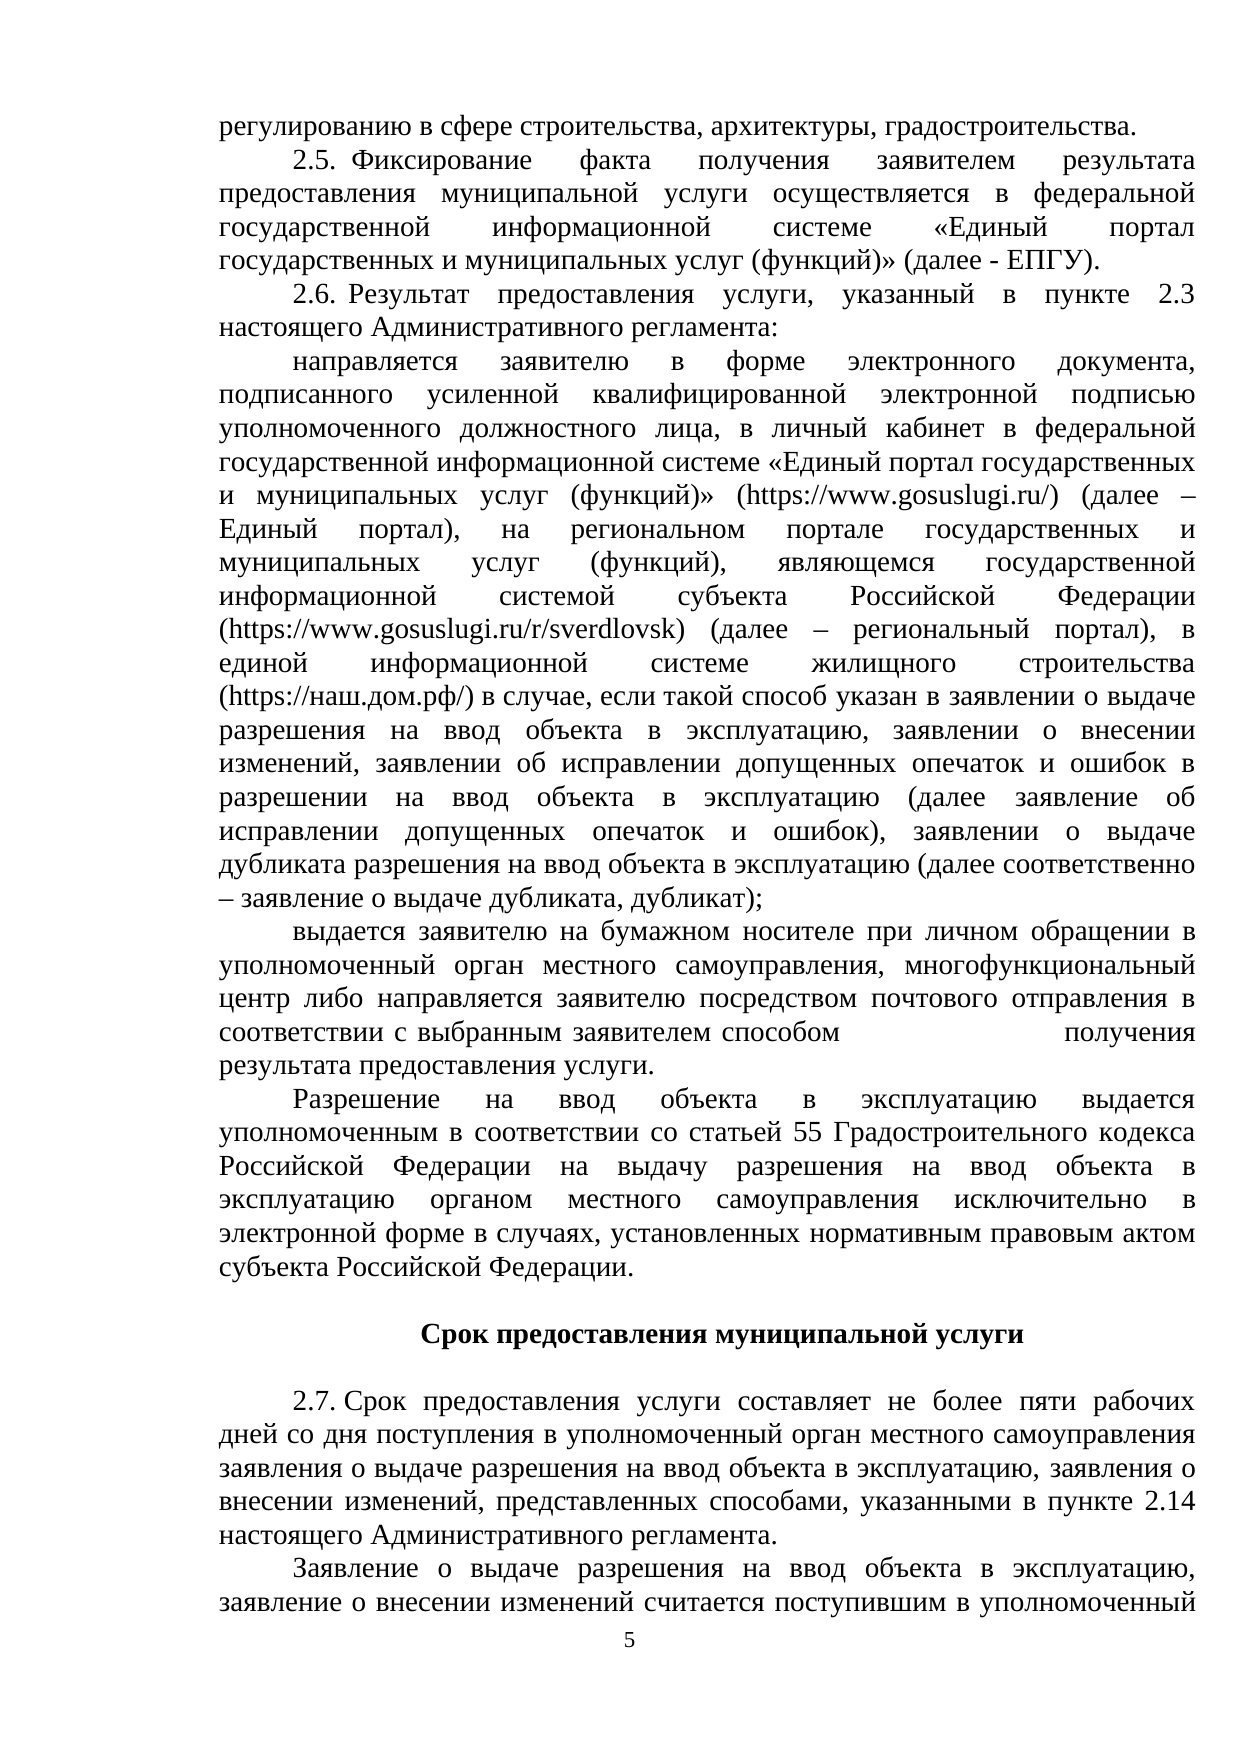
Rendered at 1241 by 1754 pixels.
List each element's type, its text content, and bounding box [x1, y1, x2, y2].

list Результат предоставления услуги, указанный в пункте 2.3 настоящего Административного регламента: [219, 276, 1196, 343]
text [219, 1551, 1196, 1618]
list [219, 108, 1192, 142]
text направляется заявителю в форме электронного документа, подписанного усиленной квалифицированной электронной подписью уполномоченного должностного лица, в личный кабинет в федеральной государственной информационной системе «Единый портал государственных и муниципальных услуг (функций)» (https://www.gosuslugi.ru/) (далее – Единый портал), на региональном портале государственных и муниципальных услуг (функций), являющемся государственной информационной системой субъекта Российской Федерации (https://www.gosuslugi.ru/r/sverdlovsk) (далее – региональный портал), в единой информационной системе жилищного строительства (https://наш.дом.рф/) в случае, если такой способ указан в заявлении о выдаче разрешения на ввод объекта в эксплуатацию, заявлении о внесении изменений, заявлении об исправлении допущенных опечаток и ошибок в разрешении на ввод объекта в эксплуатацию (далее заявление об исправлении допущенных опечаток и ошибок), заявлении о выдаче дубликата разрешения на ввод объекта в эксплуатацию (далее соответственно – заявление о выдаче дубликата, дубликат); [219, 343, 1196, 913]
list Срок предоставления услуги составляет не более пяти рабочих дней со дня поступления в уполномоченный орган местного самоуправления заявления о выдаче разрешения на ввод объекта в эксплуатацию, заявления о внесении изменений, представленных способами, указанными в пункте 2.14 настоящего Административного регламента. [219, 1383, 1196, 1551]
subtitle Срок предоставления муниципальной услуги [298, 1316, 1145, 1349]
list Фиксирование факта получения заявителем результата предоставления муниципальной услуги осуществляется в федеральной государственной информационной системе «Единый портал государственных и муниципальных услуг (функций)» (далее - ЕПГУ). [219, 142, 1196, 276]
text Разрешение на ввод объекта в эксплуатацию выдается уполномоченным в соответствии со статьей 55 Градостроительного кодекса Российской Федерации на выдачу разрешения на ввод объекта в эксплуатацию органом местного самоуправления исключительно в электронной форме в случаях, установленных нормативным правовым актом субъекта Российской Федерации. [219, 1081, 1196, 1282]
text выдается заявителю на бумажном носителе при личном обращении в уполномоченный орган местного самоуправления, многофункциональный центр либо направляется заявителю посредством почтового отправления в соответствии с выбранным заявителем способом получения результата предоставления услуги. [219, 913, 1196, 1081]
